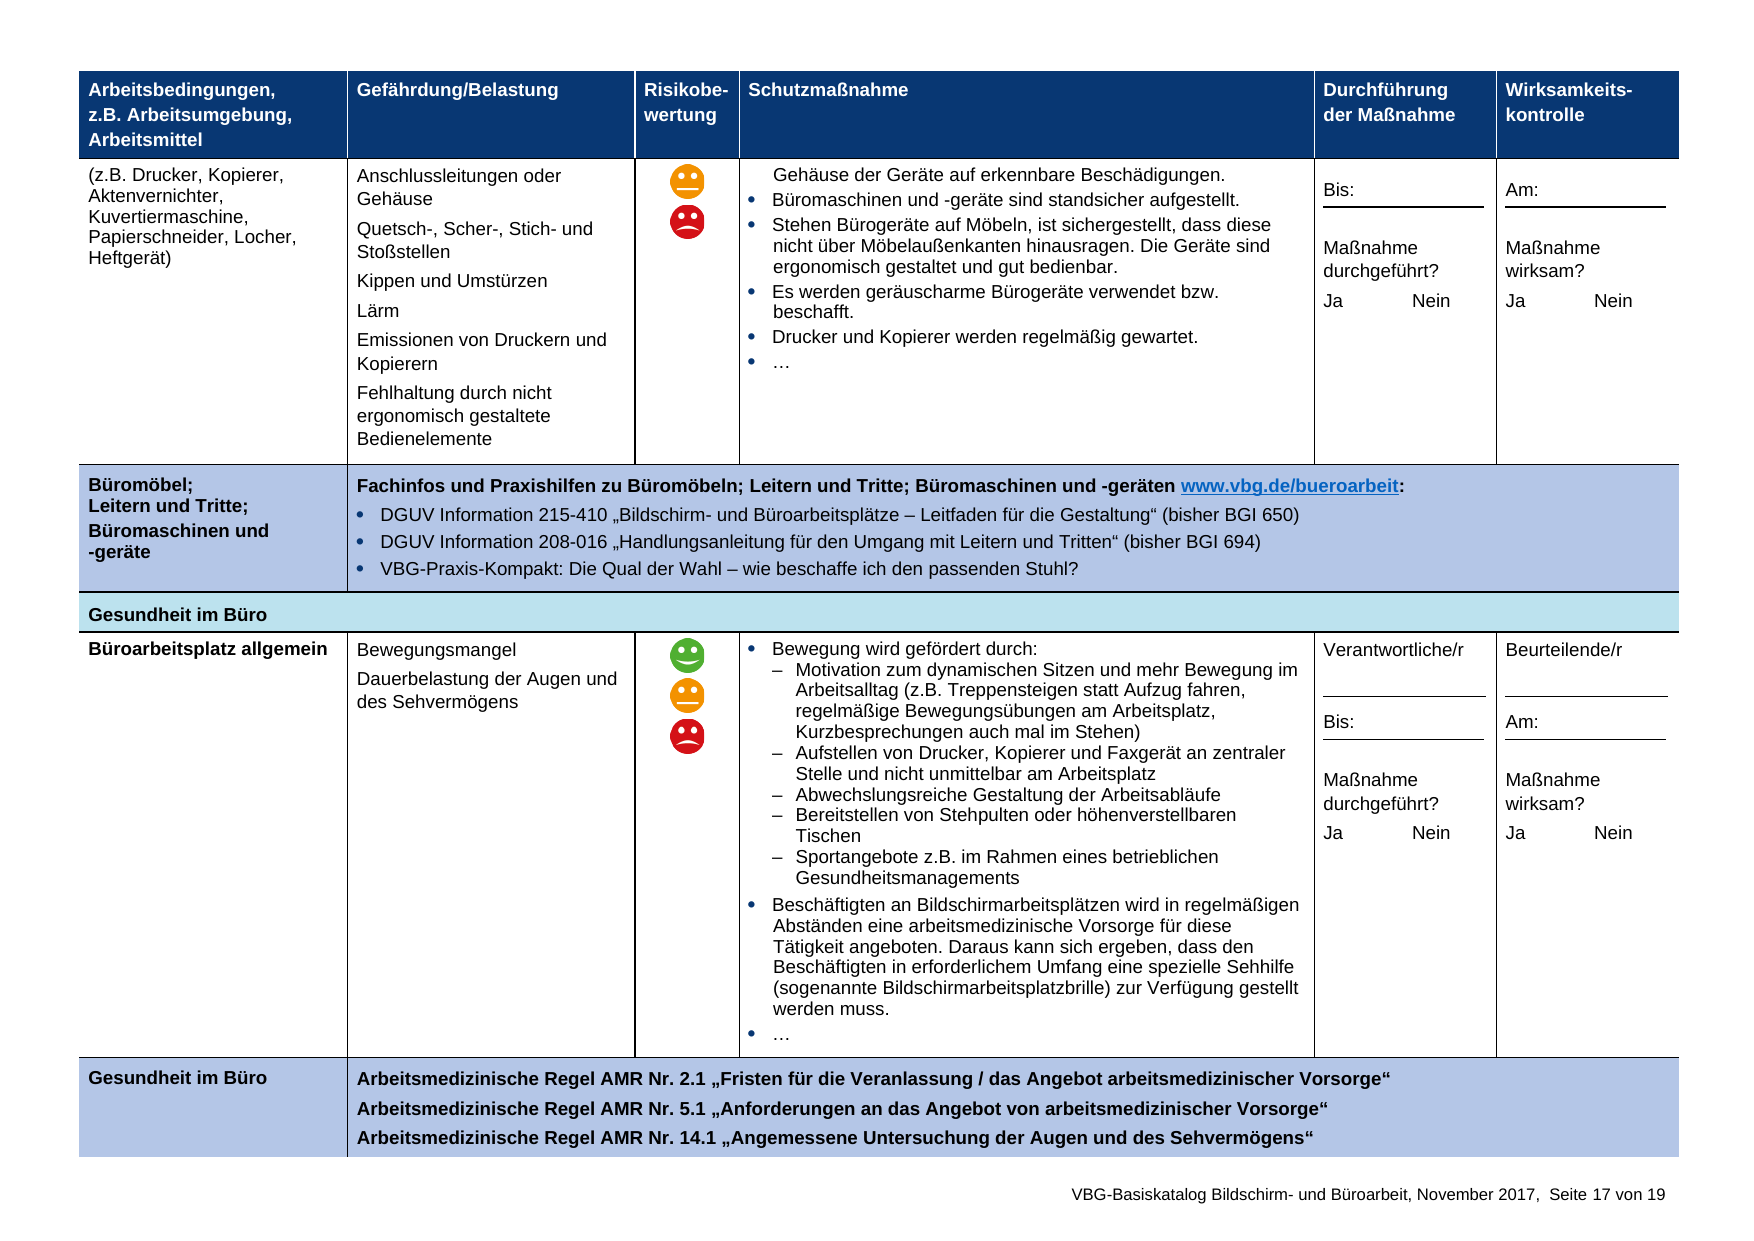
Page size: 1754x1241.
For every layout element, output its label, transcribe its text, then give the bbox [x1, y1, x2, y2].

table_cell Gesundheit im Büro [79, 593, 1679, 631]
picture [670, 678, 705, 713]
table_header Durchführung der Maßnahme [1315, 71, 1496, 158]
table_cell Verantwortliche/r Maßnahme durchgeführt? Ja Nein [1315, 633, 1496, 1057]
table_cell Büroarbeitsplatz allgemein [79, 633, 347, 1057]
table_header Gefährdung/Belastung [348, 71, 634, 158]
table_header Risikobe- wertung [636, 71, 739, 158]
table_cell Büromaschinen und -geräte (z.B. Drucker, Kopierer, Aktenvernichter, Kuvertiermaschine, Papierschneider, Locher, Heftgerät) [79, 159, 347, 464]
table_cell Beurteilende/r Maßnahme wirksam? Ja Nein [1497, 633, 1679, 1057]
table_cell Beurteilende/r Maßnahme wirksam? Ja Nein [1497, 159, 1679, 464]
picture [670, 205, 705, 239]
picture [670, 638, 705, 673]
table_cell Bewegungsmangel Dauerbelastung der Augen und des Sehvermögens [348, 633, 634, 1057]
picture [670, 719, 705, 754]
table_cell Büromöbel; Leitern und Tritte; Büromaschinen und -geräte [79, 465, 347, 591]
table_header Arbeitsbedingungen, z.B. Arbeitsumgebung, Arbeitsmittel [79, 71, 347, 158]
table_cell Bewegung wird gefördert durch: Motivation zum dynamischen Sitzen und mehr Bewegung im Arbeitsalltag (z.B. Treppensteigen statt Aufzug fahren, regelmäßige Bewegungsübungen am Arbeitsplatz, Kurzbesprechungen auch mal im Stehen) Aufstellen von Drucker, Kopierer und Faxgerät an zentraler Stelle und nicht unmittelbar am Arbeitsplatz Abwechslungsreiche Gestaltung der Arbeitsabläufe Bereitstellen von Stehpulten oder höhenverstellbaren Tischen Sportangebote z.B. im Rahmen eines betrieblichen Gesundheitsmanagements Beschäftigten an Bildschirmarbeitsplätzen wird in regelmäßigen Abständen eine arbeitsmedizinische Vorsorge für diese Tätigkeit angeboten. Daraus kann sich ergeben, dass den Beschäftigten in erforderlichem Umfang eine spezielle Sehhilfe (sogenannte Bildschirmarbeitsplatzbrille) zur Verfügung gestellt werden muss. … [740, 633, 1314, 1057]
table_cell [636, 159, 739, 464]
picture [670, 164, 705, 199]
table_cell [636, 633, 739, 1057]
table_header Wirksamkeits- kontrolle [1497, 71, 1679, 158]
table_cell Fachinfos und Praxishilfen zu Büromöbeln; Leitern und Tritte; Büromaschinen und -geräten www.vbg.de/bueroarbeit: DGUV Information 215-410 „Bildschirm- und Büroarbeitsplätze – Leitfaden für die Gestaltung“ (bisher BGI 650) DGUV Information 208-016 „Handlungsanleitung für den Umgang mit Leitern und Tritten“ (bisher BGI 694) VBG-Praxis-Kompakt: Die Qual der Wahl – wie beschaffe ich den passenden Stuhl? [348, 465, 1679, 591]
table_cell Gesundheit im Büro [79, 1058, 347, 1157]
table_header Schutzmaßnahme [740, 71, 1314, 158]
table_cell Verantwortliche/r Maßnahme durchgeführt? Ja Nein [1315, 159, 1496, 464]
